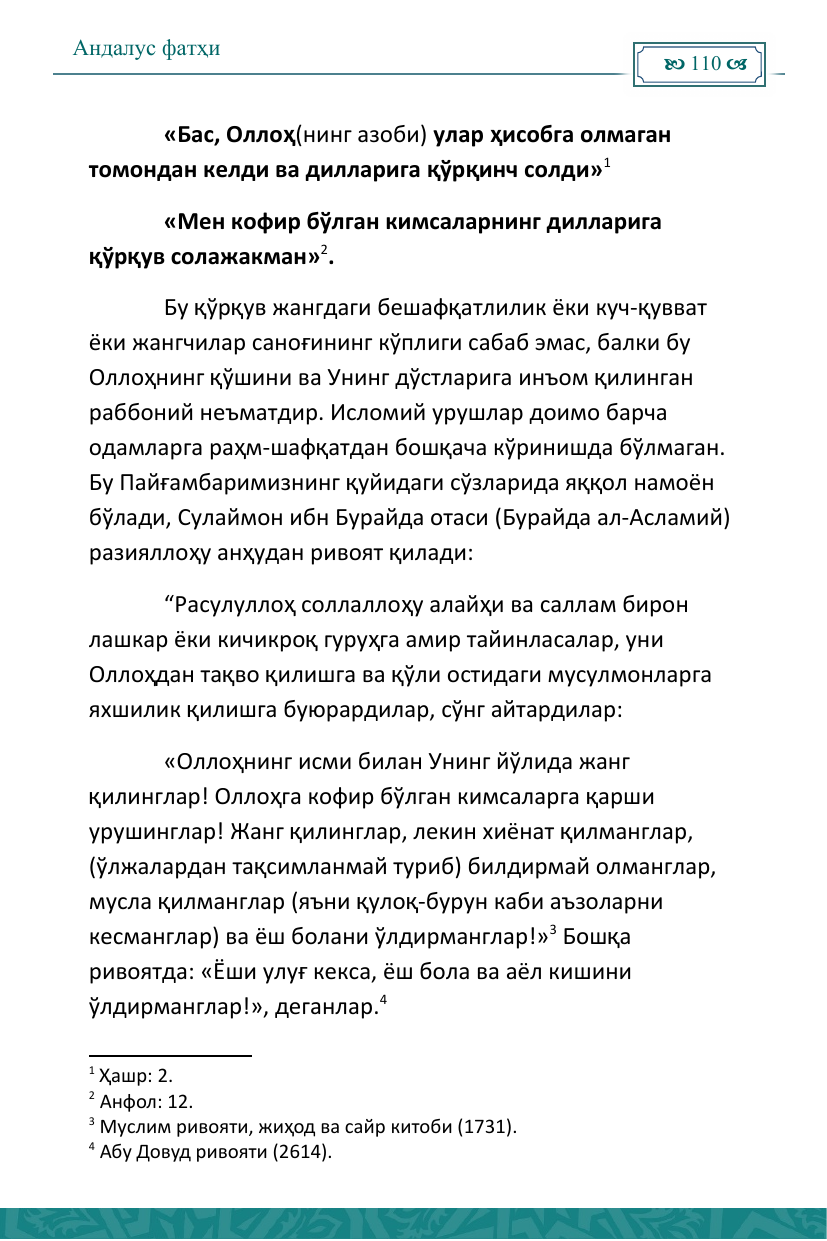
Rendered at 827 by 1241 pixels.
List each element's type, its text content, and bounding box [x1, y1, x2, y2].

text «Мен кофир бўлган кимсаларнинг дилларига қўрқув солажакман». [89, 205, 738, 270]
text “Расулуллоҳ соллаллоҳу алайҳи ва саллам бирон лашкар ёки кичикроқ гуруҳга амир тайинласалар, уни Оллоҳдан тақво қилишга ва қўли остидаги мусулмонларга яхшилик қилишга буюрардилар, сўнг айтардилар: [89, 588, 738, 724]
text Бу қўрқув жангдаги бешафқатлилик ёки куч-қувват ёки жангчилар саноғининг кўплиги сабаб эмас, балки бу Оллоҳнинг қўшини ва Унинг дўстларига инъом қилинган раббоний неъматдир. Исломий урушлар доимо барча одамларга раҳм-шафқатдан бошқача кўринишда бўлмаган. Бу Пайғамбаримизнинг қуйидаги сўзларида яққол намоён бўлади, Сулаймон ибн Бурайда отаси (Бурайда ал-Асламий) разияллоҳу анҳудан ривоят қилади: [89, 291, 738, 567]
text «Бас, Оллоҳ(нинг азоби) улар ҳисобга олмаган томондан келди ва дилларига қўрқинч солди» [89, 118, 738, 184]
text «Оллоҳнинг исми билан Унинг йўлида жанг қилинглар! Оллоҳга кофир бўлган кимсаларга қарши урушинглар! Жанг қилинглар, лекин хиёнат қилманглар, (ўлжалардан тақсимланмай туриб) билдирмай олманглар, мусла қилманглар (яъни қулоқ-бурун каби аъзоларни кесманглар) ва ёш болани ўлдирманглар!» Бошқа ривоятда: «Ёши улуғ кекса, ёш бола ва аёл кишини ўлдирманглар!», деганлар. [89, 745, 738, 1020]
picture [0, 1208, 827, 1239]
